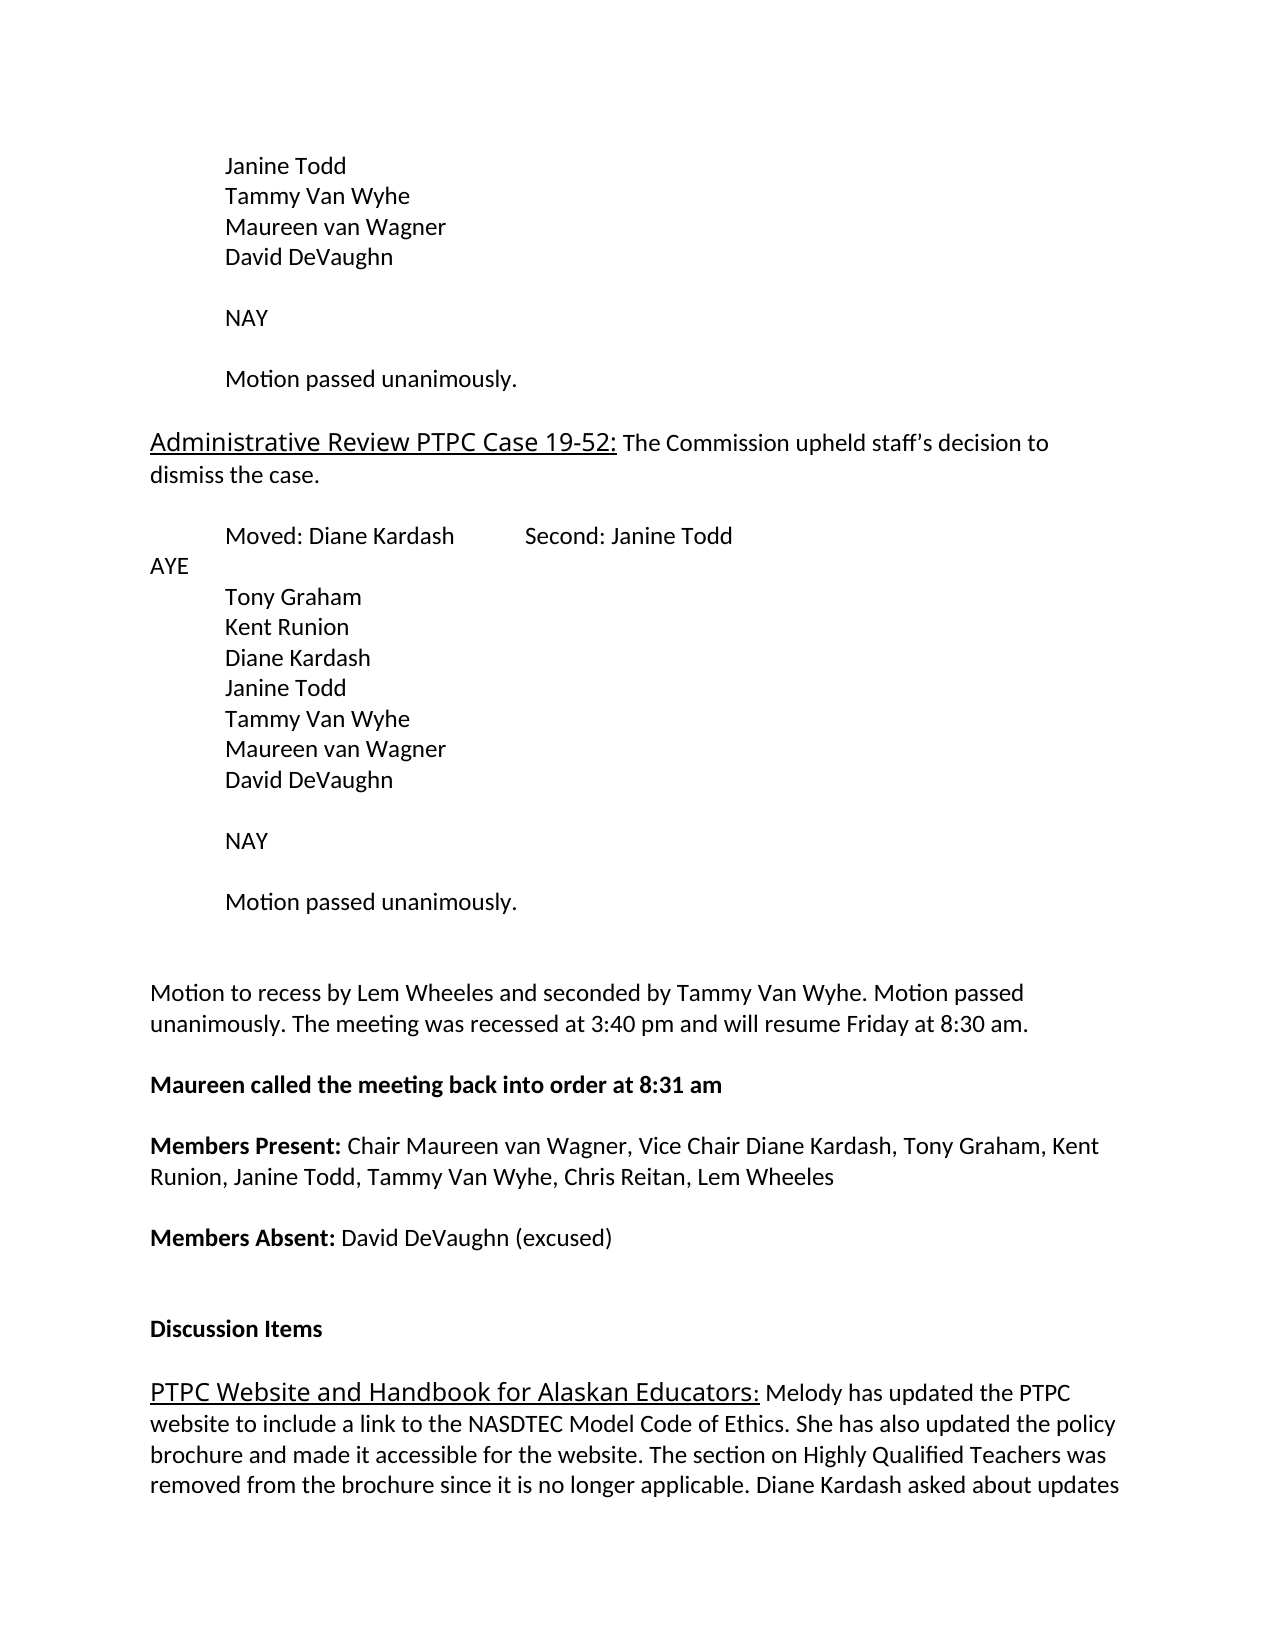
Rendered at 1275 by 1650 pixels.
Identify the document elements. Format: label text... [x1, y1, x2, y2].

text David DeVaughn [150, 764, 1125, 794]
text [150, 1374, 1125, 1500]
subtitle Discussion Items [150, 1313, 1125, 1344]
text Janine Todd [150, 672, 1125, 703]
text NAY [150, 303, 1125, 333]
text Motion passed unanimously. [150, 364, 1125, 394]
text Tammy Van Wyhe [150, 703, 1125, 733]
text Members Absent: David DeVaughn (excused) [150, 1222, 1125, 1252]
text David DeVaughn [150, 242, 1125, 272]
text Motion passed unanimously. [150, 886, 1125, 917]
text Tammy Van Wyhe [150, 181, 1125, 211]
text Janine Todd [150, 150, 1125, 181]
subtitle Maureen called the meeting back into order at 8:31 am [150, 1069, 1125, 1100]
text Diane Kardash [150, 642, 1125, 672]
text Maureen van Wagner [150, 733, 1125, 764]
text AYE [150, 550, 1125, 581]
text Moved: Diane Kardash Second: Janine Todd [150, 520, 1125, 550]
text Tony Graham [150, 581, 1125, 611]
text Maureen van Wagner [150, 211, 1125, 242]
text Kent Runion [150, 611, 1125, 642]
text Motion to recess by Lem Wheeles and seconded by Tammy Van Wyhe. Motion passed unanimously. The meeting was recessed at 3:40 pm and will resume Friday at 8:30 am. [150, 978, 1125, 1039]
text NAY [150, 825, 1125, 856]
text Members Present: Chair Maureen van Wagner, Vice Chair Diane Kardash, Tony Graham, Kent Runion, Janine Todd, Tammy Van Wyhe, Chris Reitan, Lem Wheeles [150, 1130, 1125, 1191]
text Administrative Review PTPC Case 19-52: The Commission upheld staff’s decision to dismiss the case. [150, 425, 1125, 489]
